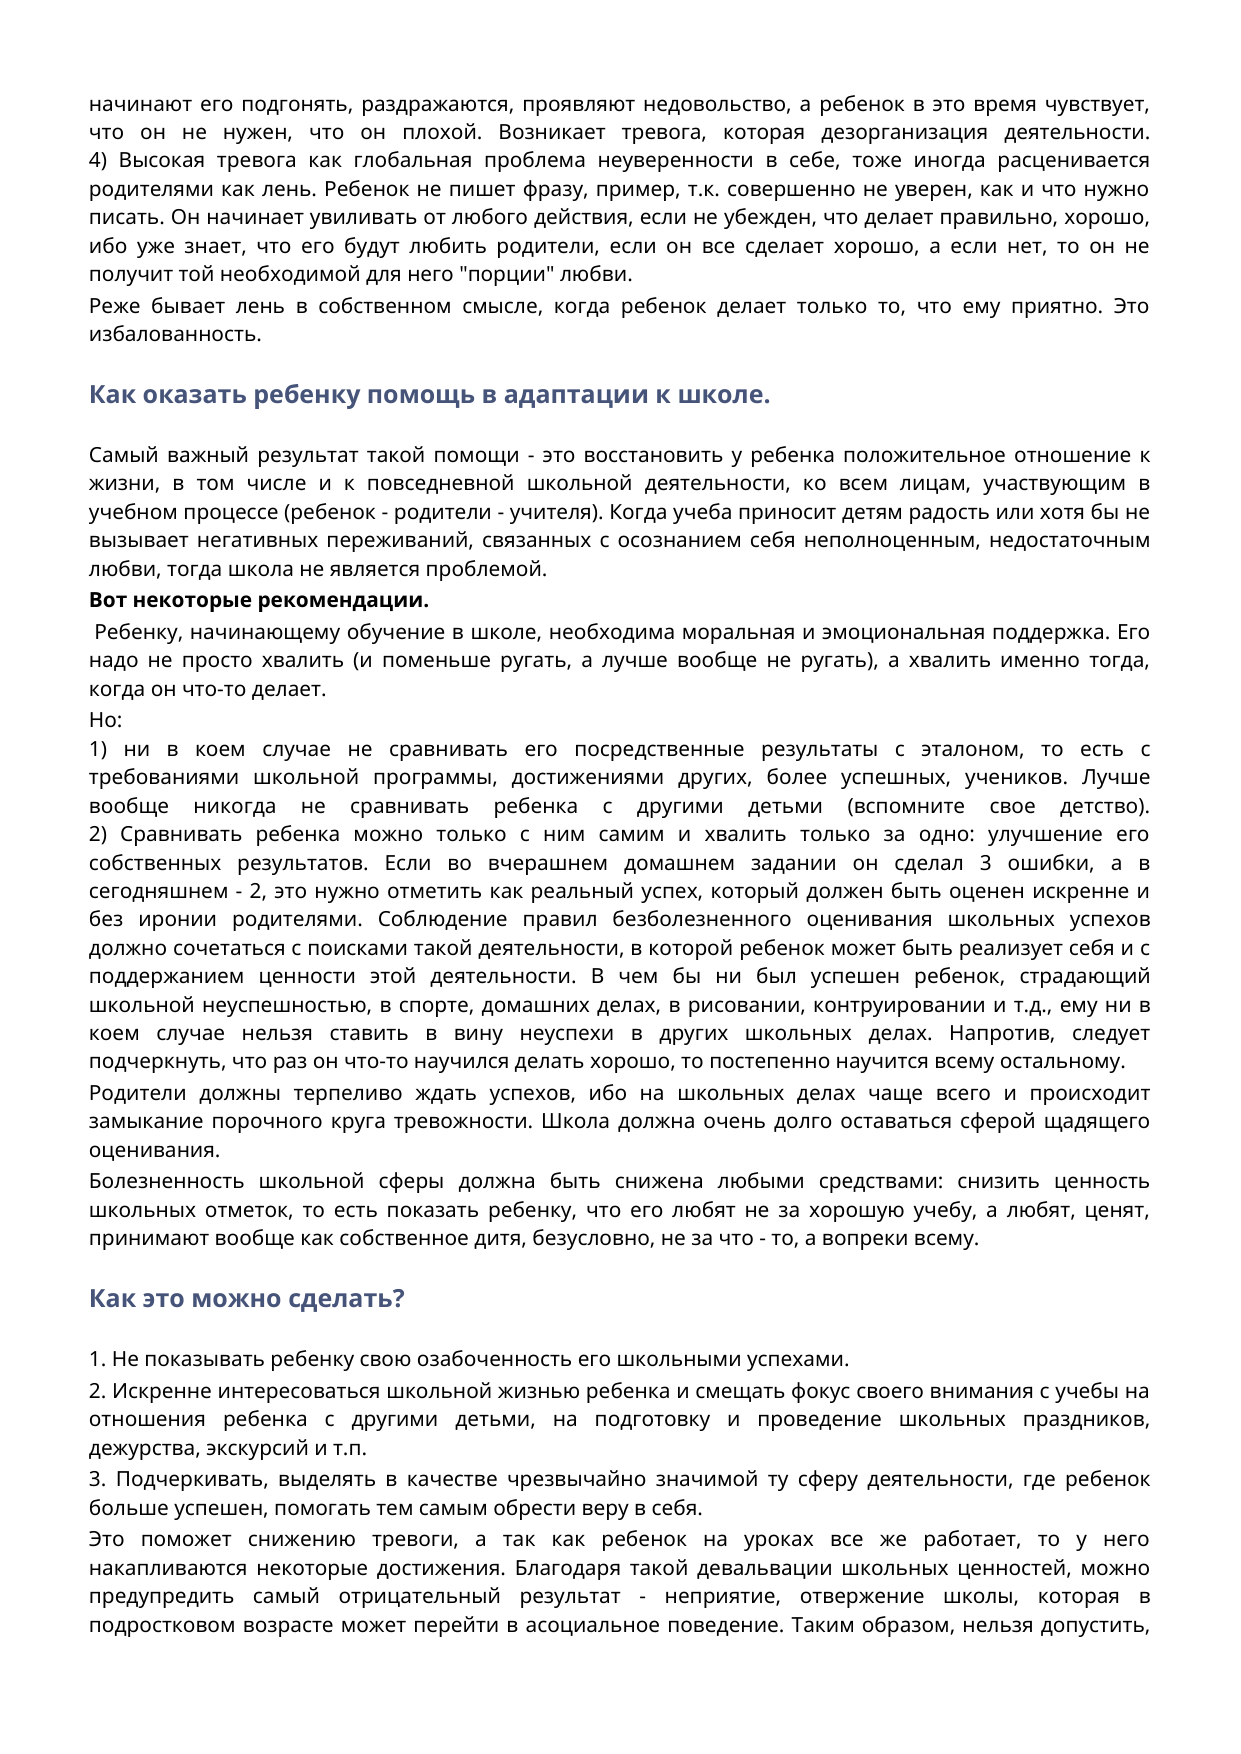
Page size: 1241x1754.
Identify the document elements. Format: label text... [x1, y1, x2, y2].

text Вот некоторые рекомендации. [89, 585, 1152, 614]
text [89, 89, 1152, 288]
text Как оказать ребенку помощь в адаптации к школе. [89, 377, 1152, 411]
text Как это можно сделать? [89, 1281, 1152, 1315]
text Болезненность школьной сферы должна быть снижена любыми средствами: снизить ценность школьных отметок, то есть показать ребенку, что его любят не за хорошую учебу, а любят, ценят, принимают вообще как собственное дитя, безусловно, не за что - то, а вопреки всему. [89, 1167, 1152, 1252]
text 3. Подчеркивать, выделять в качестве чрезвычайно значимой ту сферу деятельности, где ребенок больше успешен, помогать тем самым обрести веру в себя. [89, 1464, 1152, 1521]
text Ребенку, начинающему обучение в школе, необходима моральная и эмоциональная поддержка. Его надо не просто хвалить (и поменьше ругать, а лучше вообще не ругать), а хвалить именно тогда, когда он что-то делает. [89, 617, 1152, 702]
text Родители должны терпеливо ждать успехов, ибо на школьных делах чаще всего и происходит замыкание порочного круга тревожности. Школа должна очень долго оставаться сферой щадящего оценивания. [89, 1078, 1152, 1163]
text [89, 1524, 1152, 1638]
text Но: 1) ни в коем случае не сравнивать его посредственные результаты с эталоном, то есть с требованиями школьной программы, достижениями других, более успешных, учеников. Лучше вообще никогда не сравнивать ребенка с другими детьми (вспомните свое детство). 2) Сравнивать ребенка можно только с ним самим и хвалить только за одно: улучшение его собственных результатов. Если во вчерашнем домашнем задании он сделал 3 ошибки, а в сегодняшнем - 2, это нужно отметить как реальный успех, который должен быть оценен искренне и без иронии родителями. Соблюдение правил безболезненного оценивания школьных успехов должно сочетаться с поисками такой деятельности, в которой ребенок может быть реализует себя и с поддержанием ценности этой деятельности. В чем бы ни был успешен ребенок, страдающий школьной неуспешностью, в спорте, домашних делах, в рисовании, контруировании и т.д., ему ни в коем случае нельзя ставить в вину неуспехи в других школьных делах. Напротив, следует подчеркнуть, что раз он что-то научился делать хорошо, то постепенно научится всему остальному. [89, 705, 1152, 1075]
text Реже бывает лень в собственном смысле, когда ребенок делает только то, что ему приятно. Это избалованность. [89, 291, 1152, 348]
text 1. Не показывать ребенку свою озабоченность его школьными успехами. [89, 1344, 1152, 1373]
text 2. Искренне интересоваться школьной жизнью ребенка и смещать фокус своего внимания с учебы на отношения ребенка с другими детьми, на подготовку и проведение школьных праздников, дежурства, экскурсий и т.п. [89, 1376, 1152, 1461]
text Самый важный результат такой помощи - это восстановить у ребенка положительное отношение к жизни, в том числе и к повседневной школьной деятельности, ко всем лицам, участвующим в учебном процессе (ребенок - родители - учителя). Когда учеба приносит детям радость или хотя бы не вызывает негативных переживаний, связанных с осознанием себя неполноценным, недостаточным любви, тогда школа не является проблемой. [89, 440, 1152, 582]
